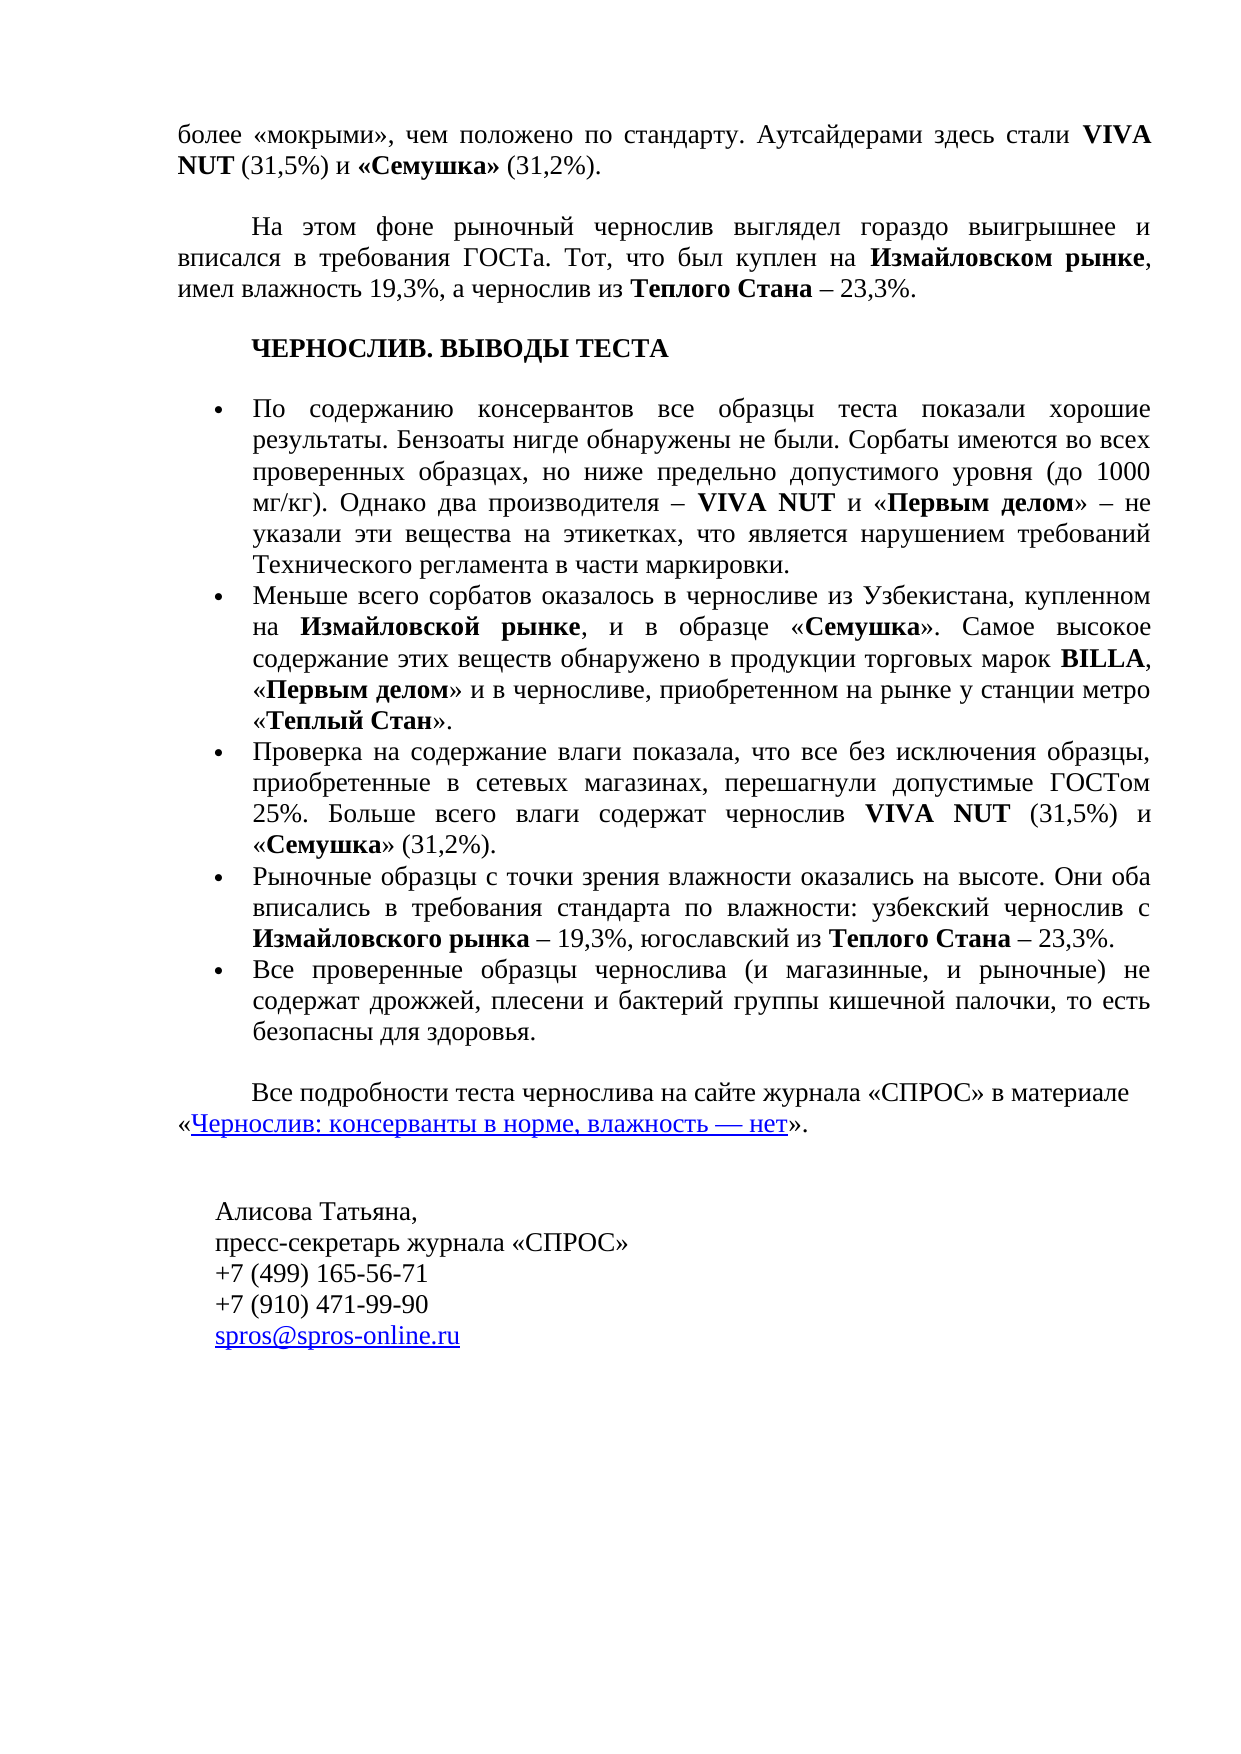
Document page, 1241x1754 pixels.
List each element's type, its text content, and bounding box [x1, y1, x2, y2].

list Рыночные образцы с точки зрения влажности оказались на высоте. Они оба вписались в требования стандарта по влажности: узбекский чернослив с Измайловского рынка – 19,3%, югославский из Теплого Стана – 23,3%. [215, 860, 1152, 953]
text +7 (910) 471-99-90 [177, 1288, 1152, 1319]
text Алисова Татьяна, [177, 1194, 1152, 1226]
subtitle Все подробности теста чернослива на сайте журнала «СПРОС» в материале «Чернослив: консерванты в норме, влажность — нет». [177, 1076, 1152, 1138]
text spros@spros-online.ru [177, 1319, 1152, 1350]
list Меньше всего сорбатов оказалось в черносливе из Узбекистана, купленном на Измайловской рынке, и в образце «Семушка». Самое высокое содержание этих веществ обнаружено в продукции торговых марок BILLA, «Первым делом» и в черносливе, приобретенном на рынке у станции метро «Теплый Стан». [215, 579, 1152, 735]
text +7 (499) 165-56-71 [177, 1257, 1152, 1288]
list Проверка на содержание влаги показала, что все без исключения образцы, приобретенные в сетевых магазинах, перешагнули допустимые ГОСТом 25%. Больше всего влаги содержат чернослив VIVA NUT (31,5%) и «Семушка» (31,2%). [215, 735, 1152, 860]
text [177, 118, 1152, 180]
list По содержанию консервантов все образцы теста показали хорошие результаты. Бензоаты нигде обнаружены не были. Сорбаты имеются во всех проверенных образцах, но ниже предельно допустимого уровня (до 1000 мг/кг). Однако два производителя – VIVA NUT и «Первым делом» – не указали эти вещества на этикетках, что является нарушением требований Технического регламента в части маркировки. [215, 392, 1152, 579]
text ЧЕРНОСЛИВ. ВЫВОДЫ ТЕСТА [177, 332, 1152, 363]
text пресс-секретарь журнала «СПРОС» [177, 1226, 1152, 1257]
list Все проверенные образцы чернослива (и магазинные, и рыночные) не содержат дрожжей, плесени и бактерий группы кишечной палочки, то есть безопасны для здоровья. [215, 953, 1152, 1047]
text На этом фоне рыночный чернослив выглядел гораздо выигрышнее и вписался в требования ГОСТа. Тот, что был куплен на Измайловском рынке, имел влажность 19,3%, а чернослив из Теплого Стана – 23,3%. [177, 209, 1152, 303]
